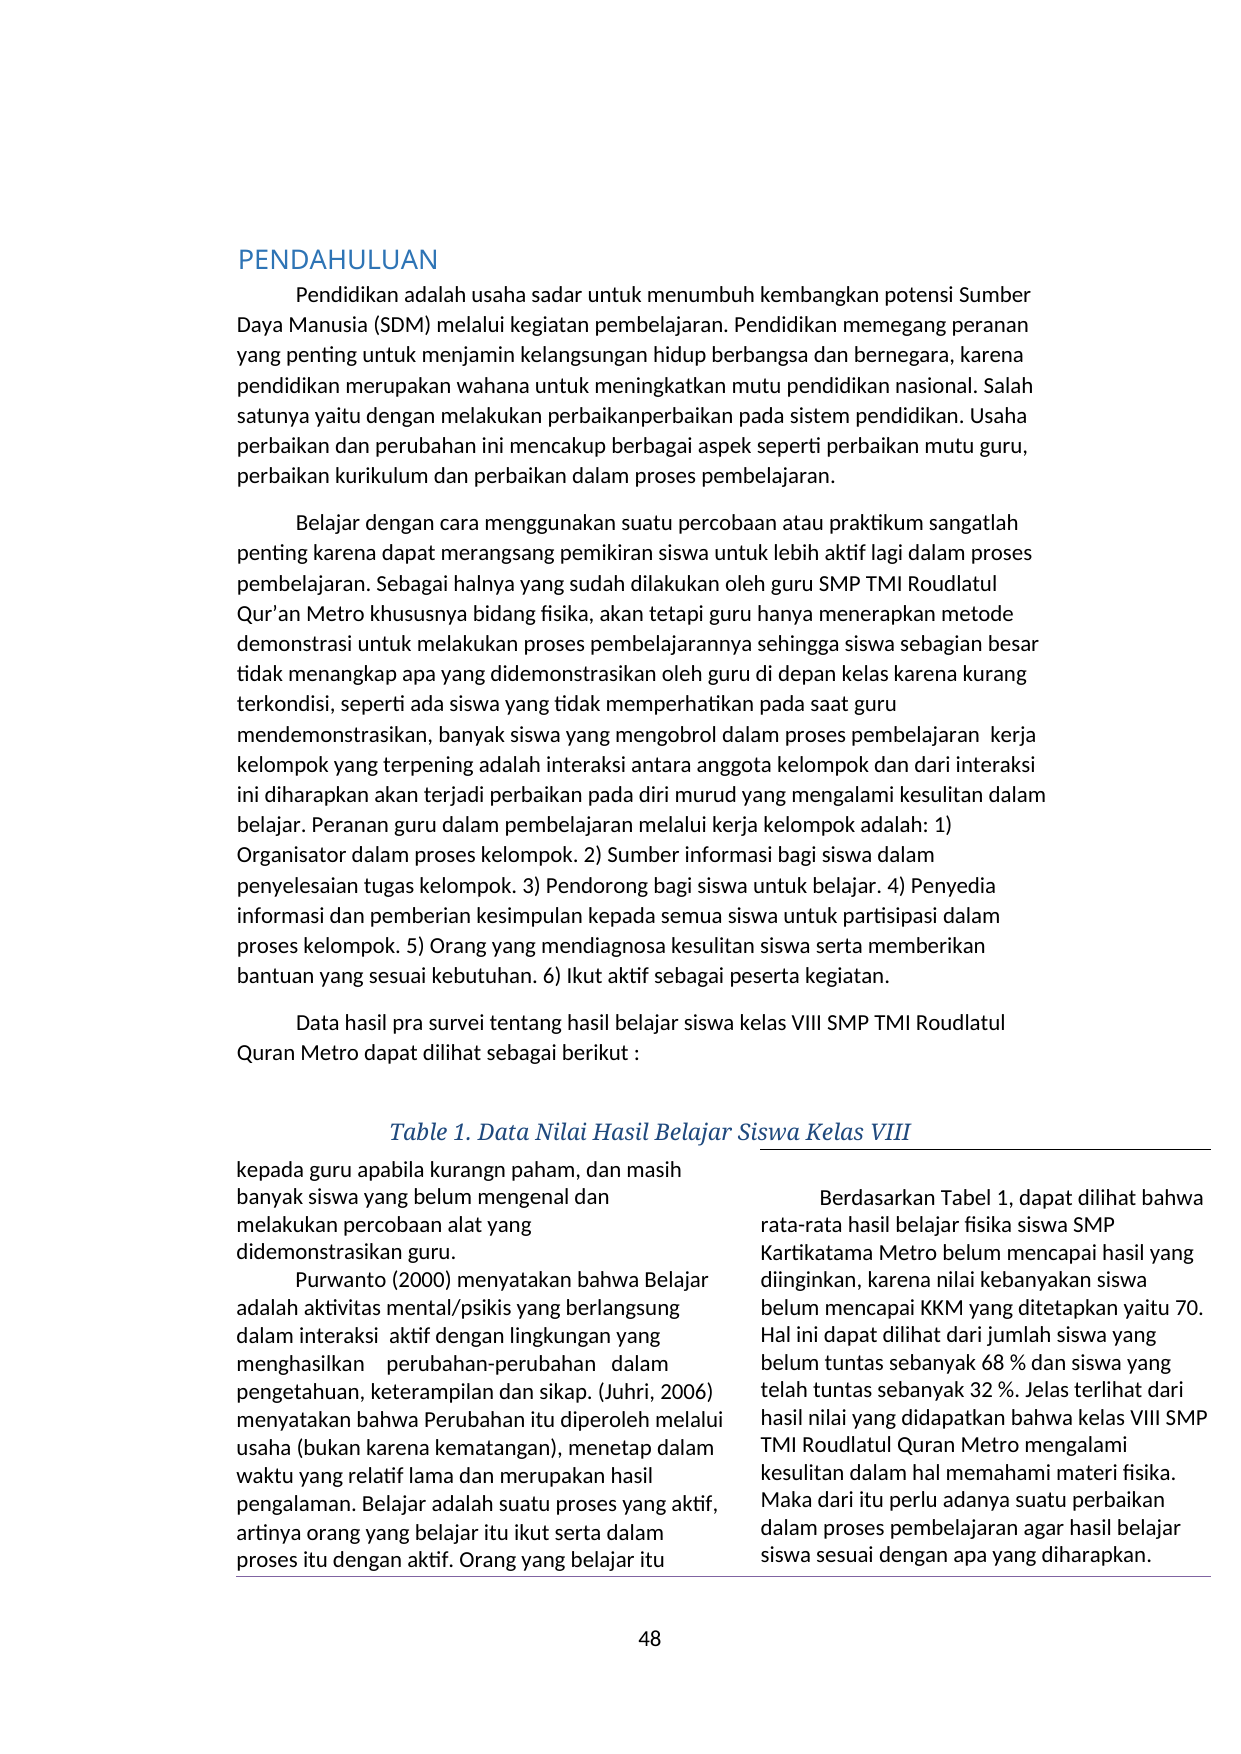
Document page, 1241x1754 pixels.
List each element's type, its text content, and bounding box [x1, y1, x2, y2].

text Pendidikan adalah usaha sadar untuk menumbuh kembangkan potensi Sumber Daya Manusia (SDM) melalui kegiatan pembelajaran. Pendidikan memegang peranan yang penting untuk menjamin kelangsungan hidup berbangsa dan bernegara, karena pendidikan merupakan wahana untuk meningkatkan mutu pendidikan nasional. Salah satunya yaitu dengan melakukan perbaikanperbaikan pada sistem pendidikan. Usaha perbaikan dan perubahan ini mencakup berbagai aspek seperti perbaikan mutu guru, perbaikan kurikulum dan perbaikan dalam proses pembelajaran. [237, 280, 1052, 489]
text Belajar dengan cara menggunakan suatu percobaan atau praktikum sangatlah penting karena dapat merangsang pemikiran siswa untuk lebih aktif lagi dalam proses pembelajaran. Sebagai halnya yang sudah dilakukan oleh guru SMP TMI Roudlatul Qur’an Metro khususnya bidang fisika, akan tetapi guru hanya menerapkan metode demonstrasi untuk melakukan proses pembelajarannya sehingga siswa sebagian besar tidak menangkap apa yang didemonstrasikan oleh guru di depan kelas karena kurang terkondisi, seperti ada siswa yang tidak memperhatikan pada saat guru mendemonstrasikan, banyak siswa yang mengobrol dalam proses pembelajaran kerja kelompok yang terpening adalah interaksi antara anggota kelompok dan dari interaksi ini diharapkan akan terjadi perbaikan pada diri murud yang mengalami kesulitan dalam belajar. Peranan guru dalam pembelajaran melalui kerja kelompok adalah: 1) Organisator dalam proses kelompok. 2) Sumber informasi bagi siswa dalam penyelesaian tugas kelompok. 3) Pendorong bagi siswa untuk belajar. 4) Penyedia informasi dan pemberian kesimpulan kepada semua siswa untuk partisipasi dalam proses kelompok. 5) Orang yang mendiagnosa kesulitan siswa serta memberikan bantuan yang sesuai kebutuhan. 6) Ikut aktif sebagai peserta kegiatan. [237, 508, 1052, 989]
subtitle PENDAHULUAN [238, 240, 1063, 277]
text Table 1. Data Nilai Hasil Belajar Siswa Kelas VIII [237, 1116, 1062, 1147]
text Data hasil pra survei tentang hasil belajar siswa kelas VIII SMP TMI Roudlatul Quran Metro dapat dilihat sebagai berikut : [237, 1008, 1063, 1067]
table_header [236, 1149, 1216, 1577]
